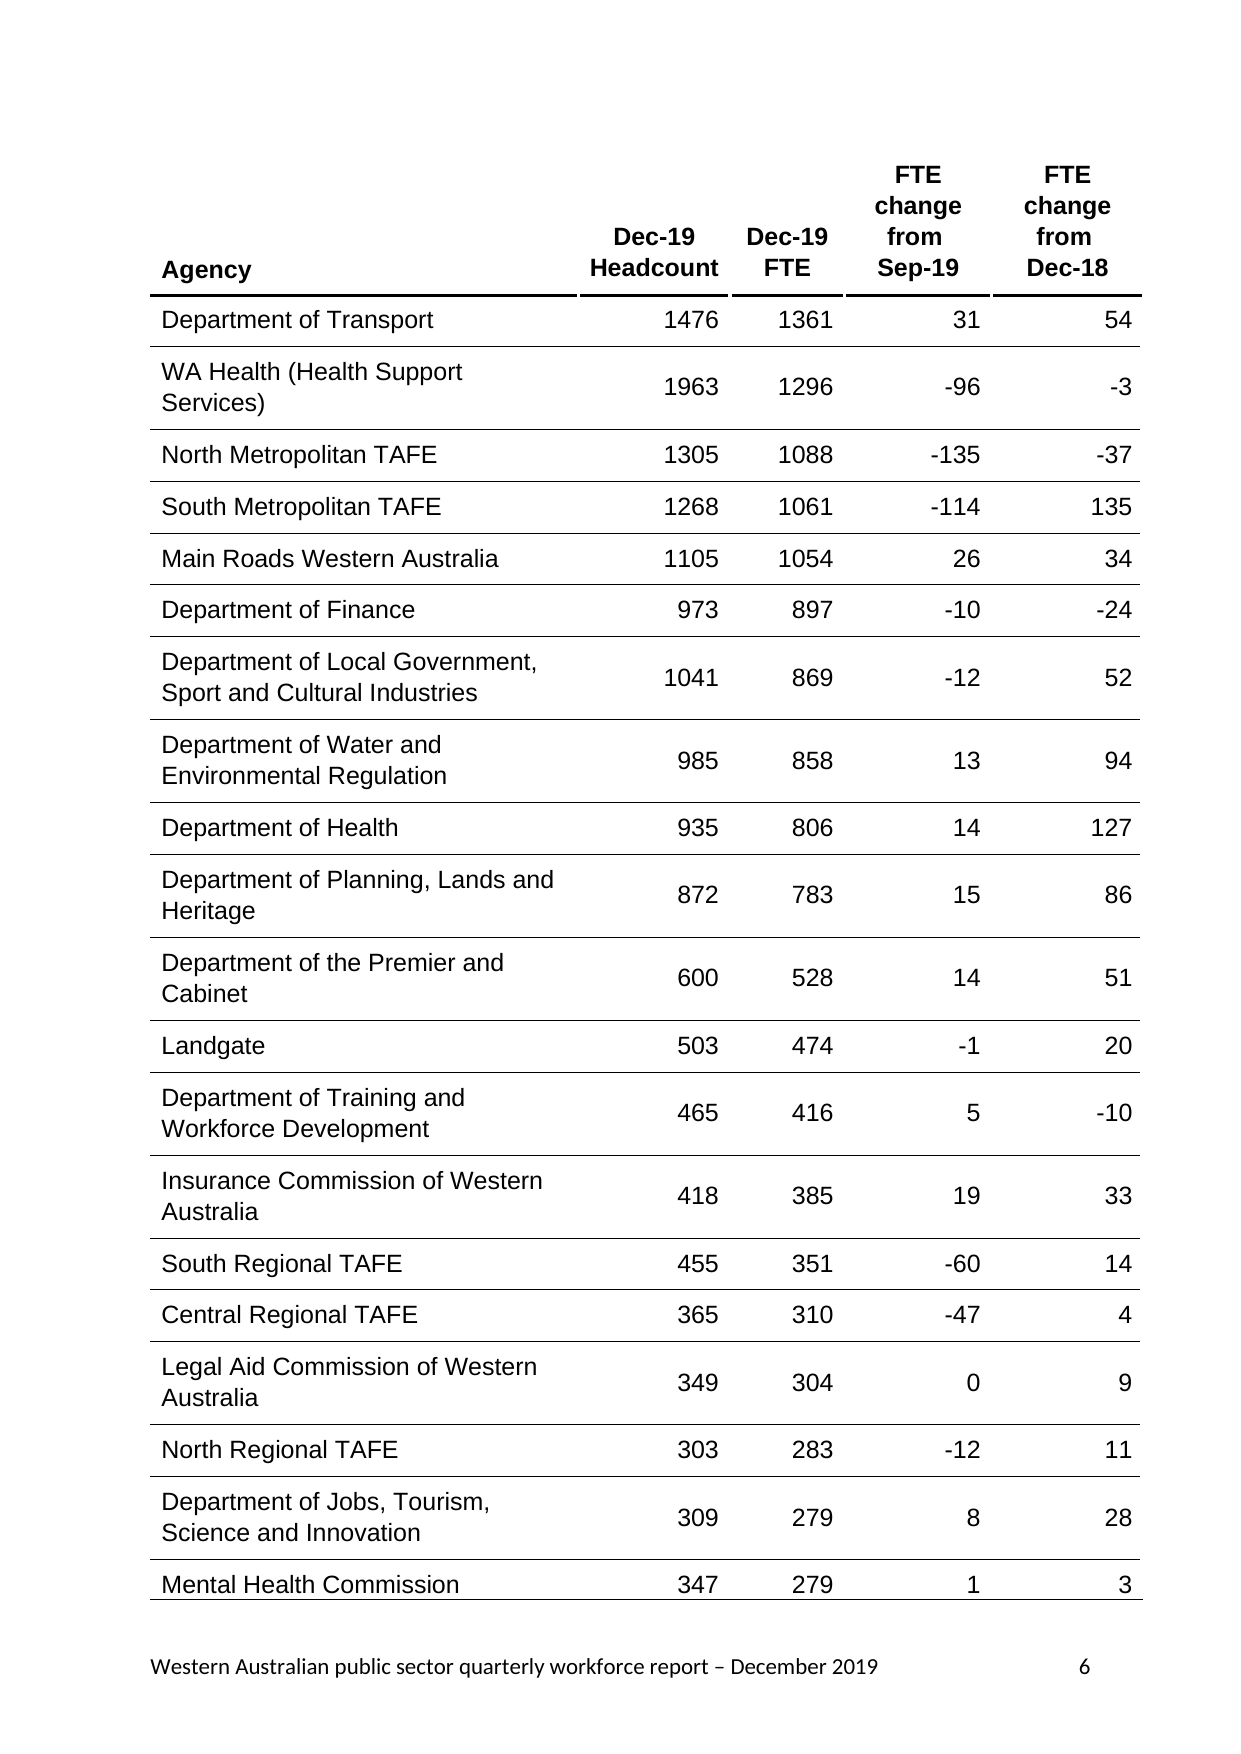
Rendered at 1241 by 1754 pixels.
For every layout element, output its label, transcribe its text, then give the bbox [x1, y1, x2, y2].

table_cell -12 [845, 637, 992, 719]
table_cell 1268 [578, 482, 730, 532]
table_cell 0 [845, 1342, 992, 1424]
table_cell 94 [992, 719, 1143, 802]
table_cell 279 [730, 1477, 844, 1559]
table_cell 783 [730, 855, 844, 937]
table_cell -96 [845, 347, 992, 429]
table_cell 51 [992, 937, 1143, 1020]
table_cell 385 [730, 1156, 844, 1237]
table_cell 1963 [578, 347, 730, 429]
table_cell Insurance Commission of Western Australia [150, 1156, 578, 1237]
table_cell 869 [730, 637, 844, 719]
table_cell 474 [730, 1021, 844, 1072]
table_cell Department of Health [150, 803, 578, 854]
table_cell -24 [992, 584, 1143, 636]
table_cell 1 [845, 1560, 992, 1599]
table_cell 1296 [730, 347, 844, 429]
table_cell 34 [992, 533, 1143, 584]
table_cell 4 [992, 1289, 1143, 1341]
table_cell 14 [992, 1238, 1143, 1289]
table_header Dec-19 FTE [732, 150, 843, 294]
table_cell 973 [578, 585, 730, 636]
table_cell Department of Jobs, Tourism, Science and Innovation [150, 1477, 578, 1559]
table_cell 26 [845, 534, 992, 584]
table_cell 872 [578, 855, 730, 937]
table_cell South Regional TAFE [150, 1239, 578, 1289]
table_cell 52 [992, 636, 1143, 719]
table_cell Department of Planning, Lands and Heritage [150, 855, 578, 937]
table_cell -37 [992, 429, 1143, 481]
table_header FTE change from Dec-18 [993, 150, 1142, 294]
table_cell 304 [730, 1342, 844, 1424]
table_cell 455 [578, 1239, 730, 1289]
table_cell Department of Finance [150, 585, 578, 636]
table_cell 33 [992, 1155, 1143, 1237]
table_cell -1 [845, 1021, 992, 1072]
table_cell 14 [845, 803, 992, 854]
table_cell 135 [992, 481, 1143, 532]
table_cell 858 [730, 720, 844, 802]
table_cell 14 [845, 938, 992, 1020]
table_cell 1061 [730, 482, 844, 532]
table_header Agency [150, 150, 577, 294]
table_cell 310 [730, 1290, 844, 1341]
table_cell Department of Training and Workforce Development [150, 1073, 578, 1154]
table_cell 1088 [730, 430, 844, 481]
table_cell 8 [845, 1477, 992, 1559]
table_cell South Metropolitan TAFE [150, 482, 578, 532]
table_cell 897 [730, 585, 844, 636]
table_cell 1041 [578, 637, 730, 719]
table_cell 1105 [578, 534, 730, 584]
table_cell 349 [578, 1342, 730, 1424]
table_cell 1361 [730, 297, 844, 346]
table_cell 528 [730, 938, 844, 1020]
table_cell Department of Water and Environmental Regulation [150, 720, 578, 802]
table_cell 3 [992, 1559, 1143, 1599]
table_cell 9 [992, 1341, 1143, 1424]
table_cell -12 [845, 1425, 992, 1476]
table_cell 1476 [578, 297, 730, 346]
table_cell -135 [845, 430, 992, 481]
table_cell 28 [992, 1476, 1143, 1559]
table_cell -10 [992, 1072, 1143, 1154]
table_cell North Metropolitan TAFE [150, 430, 578, 481]
table_cell -114 [845, 482, 992, 532]
table_header Dec-19 Headcount [580, 150, 728, 294]
table_cell -3 [992, 346, 1143, 429]
table_cell 303 [578, 1425, 730, 1476]
table_cell 19 [845, 1156, 992, 1237]
table_cell 985 [578, 720, 730, 802]
table_cell 127 [992, 802, 1143, 854]
table_cell 503 [578, 1021, 730, 1072]
table_cell 31 [845, 297, 992, 346]
table_cell Mental Health Commission [150, 1560, 578, 1599]
table_cell 5 [845, 1073, 992, 1154]
table_cell 806 [730, 803, 844, 854]
table_cell 347 [578, 1560, 730, 1599]
table_cell Department of Local Government, Sport and Cultural Industries [150, 637, 578, 719]
table_cell 279 [730, 1560, 844, 1599]
table_cell Department of the Premier and Cabinet [150, 938, 578, 1020]
table_cell 1054 [730, 534, 844, 584]
table_cell 418 [578, 1156, 730, 1237]
table_cell 54 [992, 297, 1143, 346]
table_header FTE change from Sep-19 [846, 150, 990, 294]
table_cell Landgate [150, 1021, 578, 1072]
table_cell 416 [730, 1073, 844, 1154]
table_cell 365 [578, 1290, 730, 1341]
table_cell 935 [578, 803, 730, 854]
table_cell 600 [578, 938, 730, 1020]
table_cell 351 [730, 1239, 844, 1289]
table_cell 15 [845, 855, 992, 937]
table_cell -60 [845, 1239, 992, 1289]
table_cell -47 [845, 1290, 992, 1341]
table_cell North Regional TAFE [150, 1425, 578, 1476]
table_cell Central Regional TAFE [150, 1290, 578, 1341]
table_cell -10 [845, 585, 992, 636]
table_cell 309 [578, 1477, 730, 1559]
table_cell WA Health (Health Support Services) [150, 347, 578, 429]
table_cell 20 [992, 1020, 1143, 1072]
table_cell Main Roads Western Australia [150, 534, 578, 584]
table_cell 11 [992, 1424, 1143, 1476]
table_cell 283 [730, 1425, 844, 1476]
table_cell 1305 [578, 430, 730, 481]
table_cell 13 [845, 720, 992, 802]
table_cell Department of Transport [150, 297, 578, 346]
table_cell 86 [992, 854, 1143, 937]
table_cell Legal Aid Commission of Western Australia [150, 1342, 578, 1424]
table_cell 465 [578, 1073, 730, 1154]
